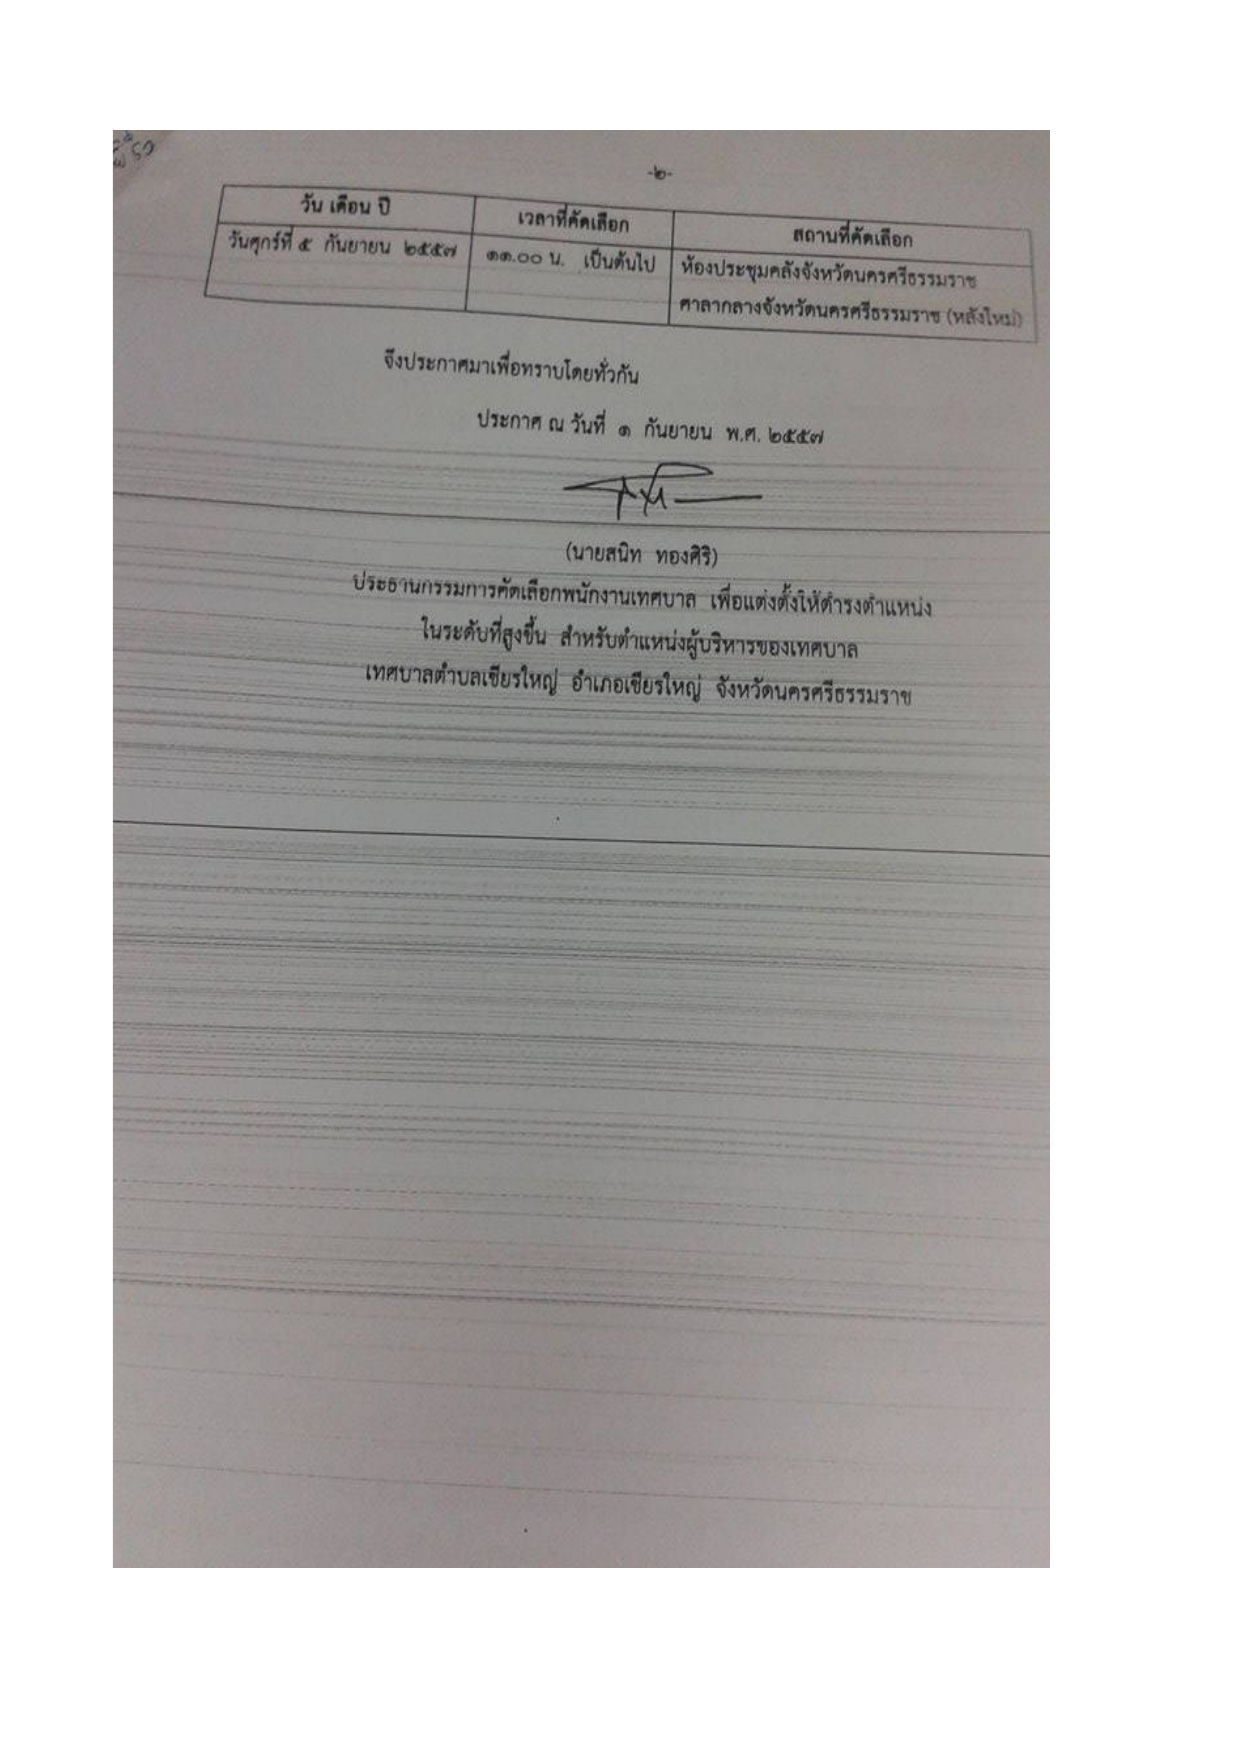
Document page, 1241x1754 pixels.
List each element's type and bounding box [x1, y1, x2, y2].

picture [112, 130, 1049, 1567]
